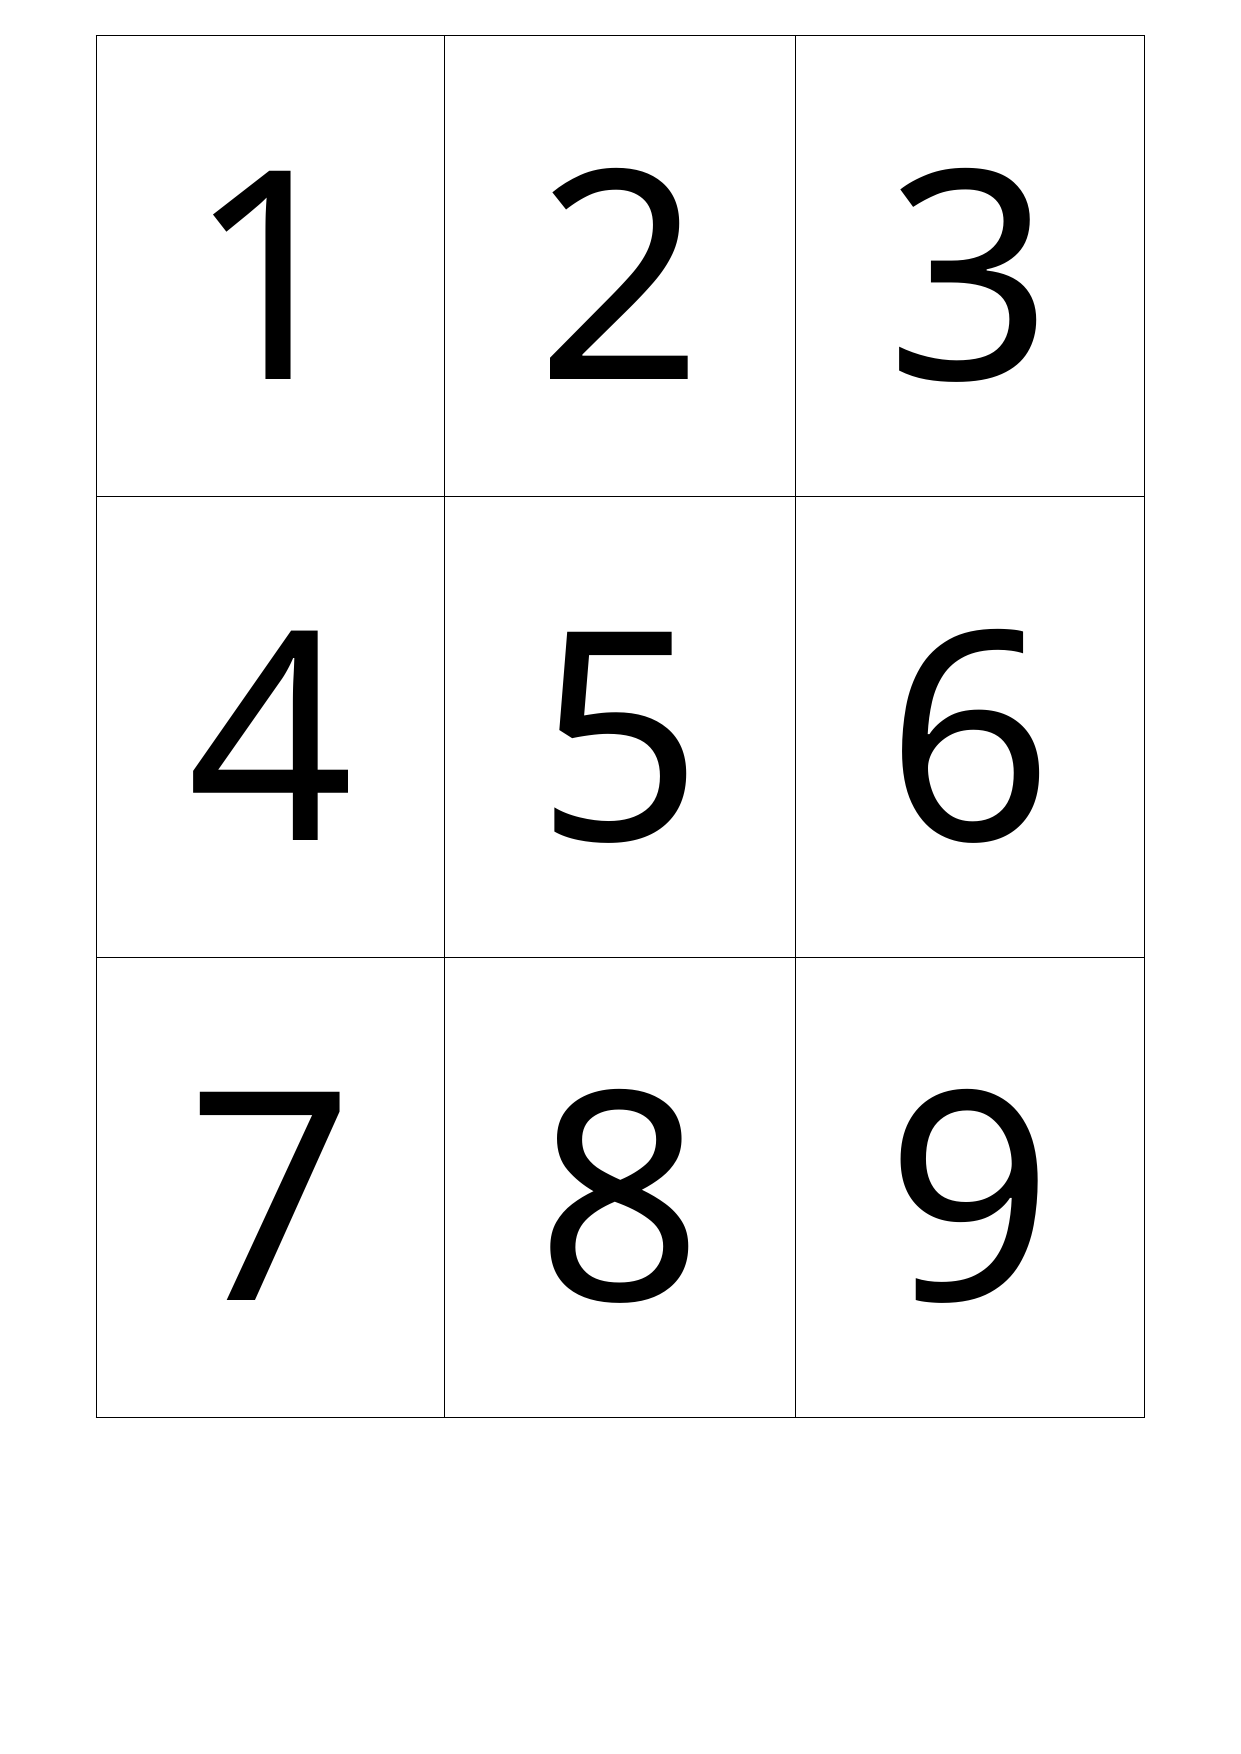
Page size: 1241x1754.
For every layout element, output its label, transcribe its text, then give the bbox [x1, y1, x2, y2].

table_header 1 [97, 36, 444, 496]
table_cell 8 [445, 958, 795, 1417]
table_header 3 [796, 36, 1144, 496]
table_cell 7 [97, 958, 444, 1417]
table_cell 9 [796, 958, 1144, 1417]
table_header 2 [445, 36, 795, 496]
table_cell 4 [97, 497, 444, 957]
table_cell 6 [796, 497, 1144, 957]
table_cell 5 [445, 497, 795, 957]
